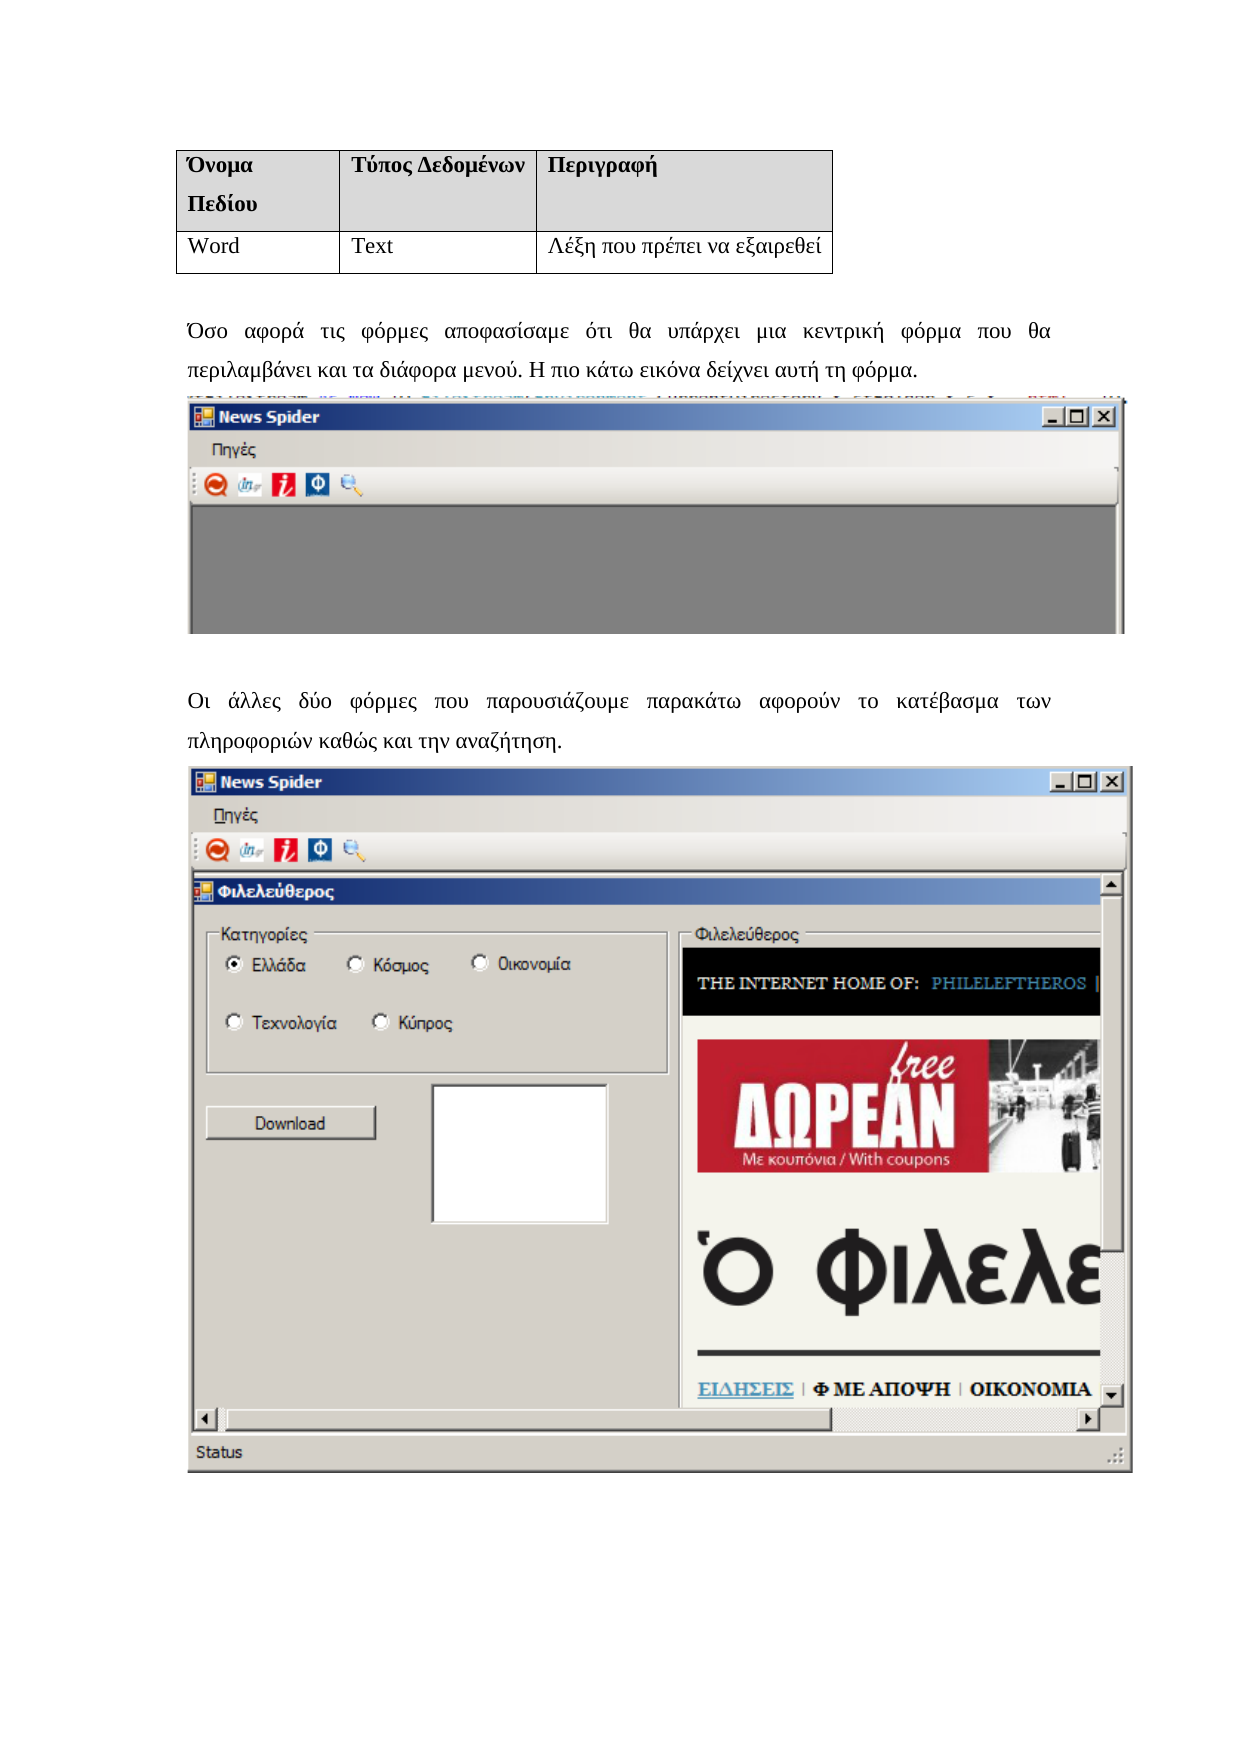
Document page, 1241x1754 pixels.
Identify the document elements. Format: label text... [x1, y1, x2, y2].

text Όσο αφορά τις φόρμες αποφασίσαμε ότι θα υπάρχει μια κεντρική φόρμα που θα περιλαμβάνει και τα διάφορα μενού. Η πιο κάτω εικόνα δείχνει αυτή τη φόρμα. [187, 317, 1053, 383]
table_cell Λέξη που πρέπει να εξαιρεθεί [537, 232, 832, 273]
table_cell Text [340, 232, 536, 273]
table_header Τύπος Δεδομένων [340, 151, 536, 231]
text Οι άλλες δύο φόρμες που παρουσιάζουμε παρακάτω αφορούν το κατέβασμα των πληροφοριών καθώς και την αναζήτηση. [187, 687, 1053, 753]
picture [187, 396, 1132, 634]
table_header Περιγραφή [537, 151, 832, 231]
table_cell Word [177, 232, 339, 273]
picture [187, 766, 1133, 1473]
table_header Όνομα Πεδίου [177, 151, 339, 231]
